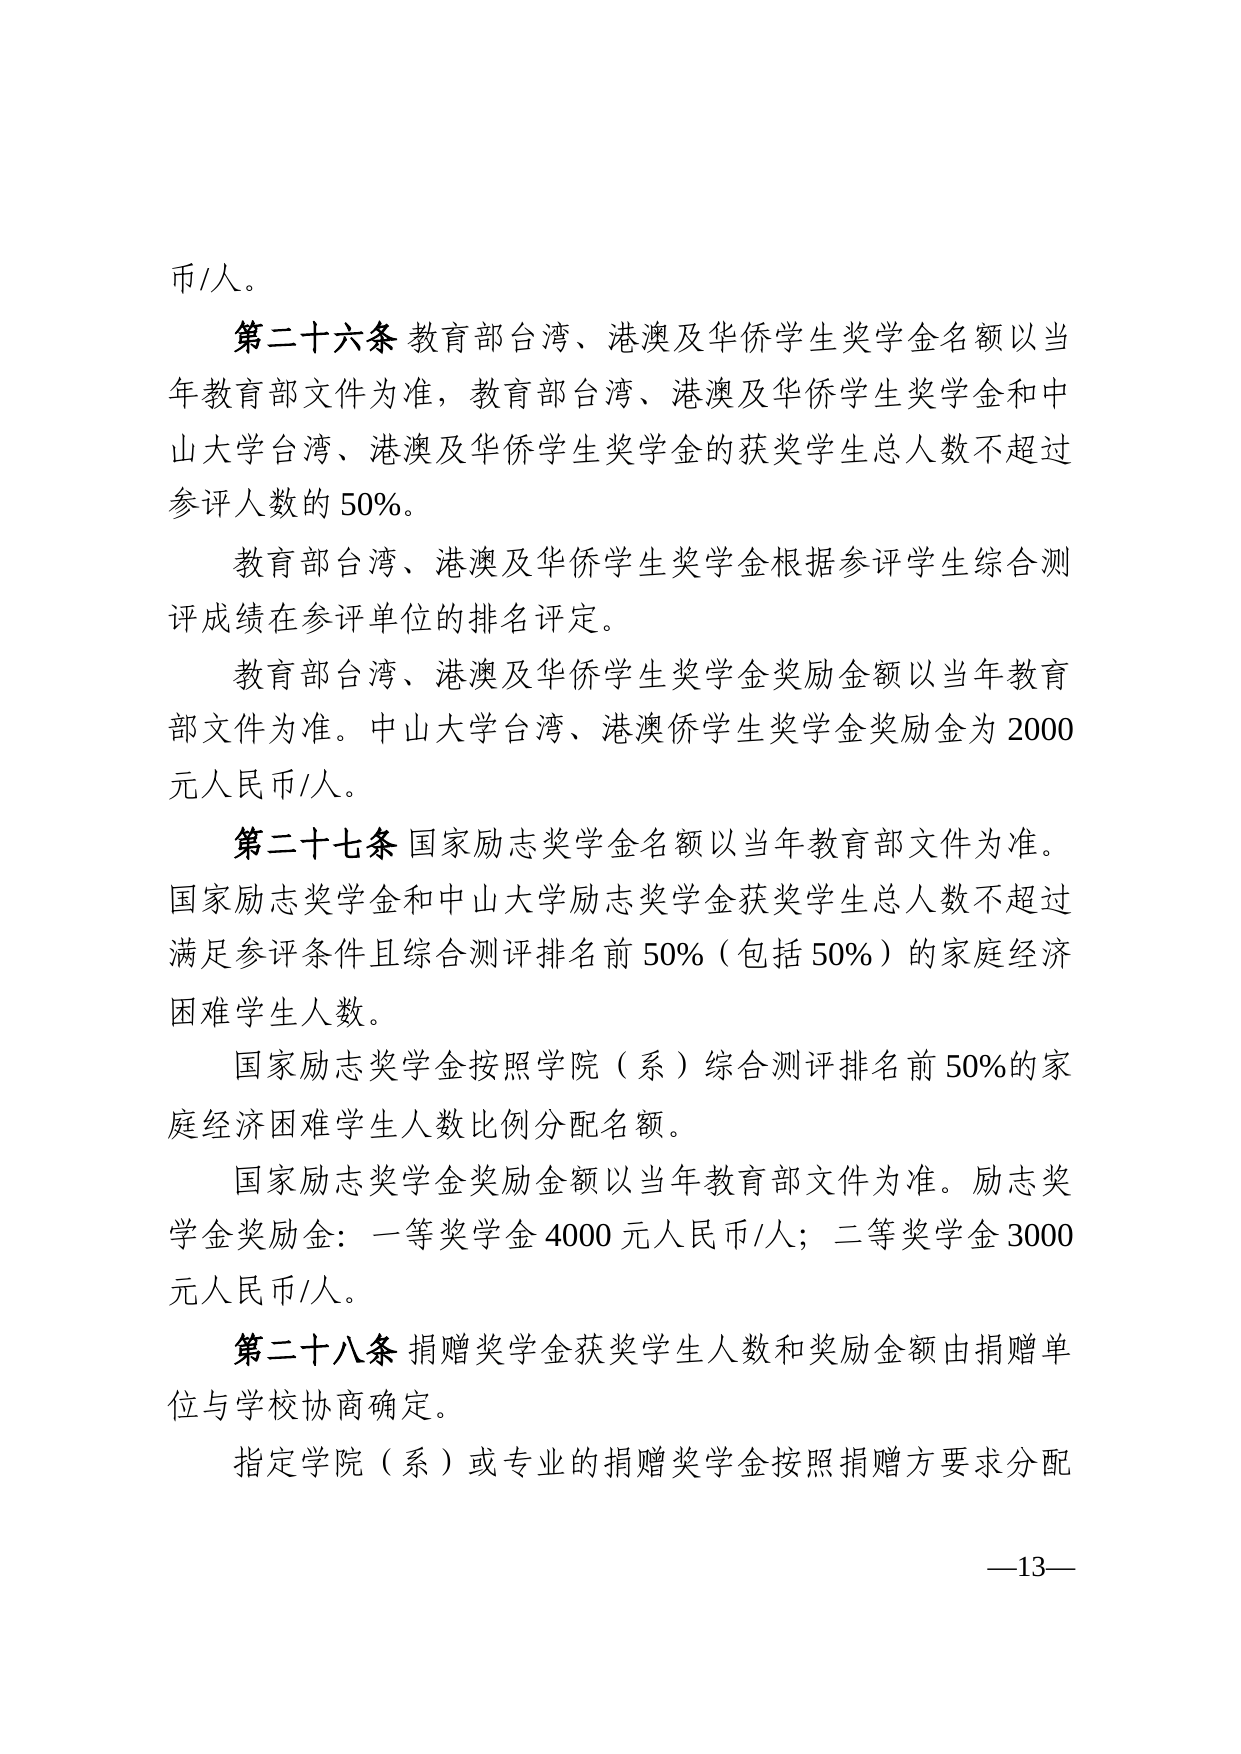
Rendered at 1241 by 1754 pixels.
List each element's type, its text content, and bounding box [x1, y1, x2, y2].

text 国家励志奖学金奖励金额以当年教育部文件为准。励志奖学金奖励金：一等奖学金4000元人民币/人；二等奖学金3000元人民币/人。 [167, 1141, 1074, 1310]
text 第二十七条 国家励志奖学金名额以当年教育部文件为准。国家励志奖学金和中山大学励志奖学金获奖学生总人数不超过满足参评条件且综合测评排名前50%（包括50%）的家庭经济困难学生人数。 [167, 804, 1074, 1029]
text 第二十六条 教育部台湾、港澳及华侨学生奖学金名额以当年教育部文件为准，教育部台湾、港澳及华侨学生奖学金和中山大学台湾、港澳及华侨学生奖学金的获奖学生总人数不超过参评人数的50%。 [167, 298, 1074, 523]
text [167, 1423, 1074, 1479]
text 教育部台湾、港澳及华侨学生奖学金奖励金额以当年教育部文件为准。中山大学台湾、港澳侨学生奖学金奖励金为2000元人民币/人。 [167, 635, 1074, 804]
text 第二十八条 捐赠奖学金获奖学生人数和奖励金额由捐赠单位与学校协商确定。 [167, 1310, 1074, 1423]
text 国家励志奖学金按照学院（系）综合测评排名前50%的家庭经济困难学生人数比例分配名额。 [167, 1029, 1074, 1141]
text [167, 241, 1074, 298]
text 教育部台湾、港澳及华侨学生奖学金根据参评学生综合测评成绩在参评单位的排名评定。 [167, 523, 1074, 635]
